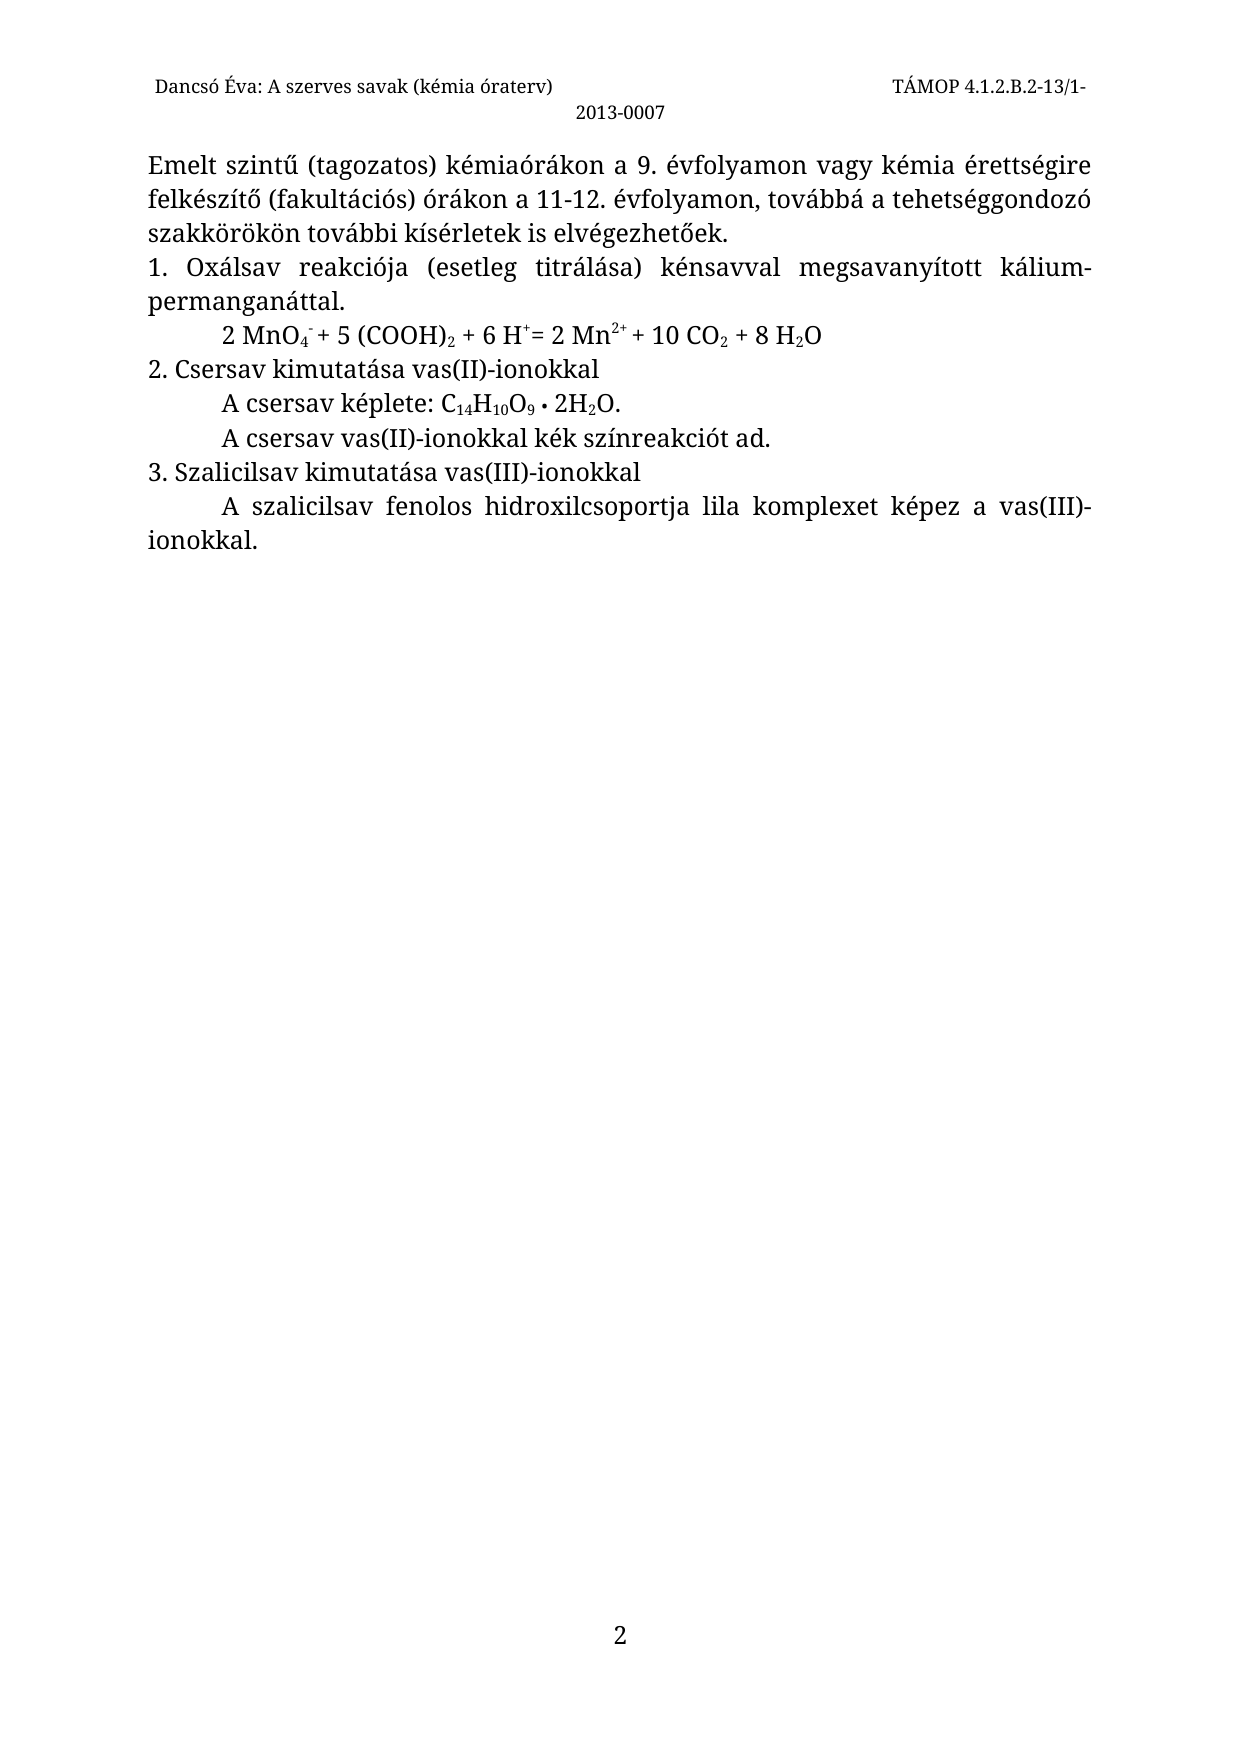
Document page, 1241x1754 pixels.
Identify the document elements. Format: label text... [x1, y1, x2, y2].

text Emelt szintű (tagozatos) kémiaórákon a 9. évfolyamon vagy kémia érettségire felkészítő (fakultációs) órákon a 11-12. évfolyamon, továbbá a tehetséggondozó szakkörökön további kísérletek is elvégezhetőek. [148, 148, 1092, 250]
text A szalicilsav fenolos hidroxilcsoportja lila komplexet képez a vas(III)-ionokkal. [148, 488, 1092, 556]
list A csersav képlete: C14H10O9 • 2H2O. [148, 386, 1092, 420]
text 3. Szalicilsav kimutatása vas(III)-ionokkal [148, 454, 1092, 488]
text 1. Oxálsav reakciója (esetleg titrálása) kénsavval megsavanyított kálium-permanganáttal. [148, 250, 1092, 318]
text 2. Csersav kimutatása vas(II)-ionokkal [148, 352, 1092, 386]
text A csersav vas(II)-ionokkal kék színreakciót ad. [148, 420, 1092, 454]
text 2 MnO4- + 5 (COOH)2 + 6 H+= 2 Mn2+ + 10 CO2 + 8 H2O [148, 318, 1092, 352]
